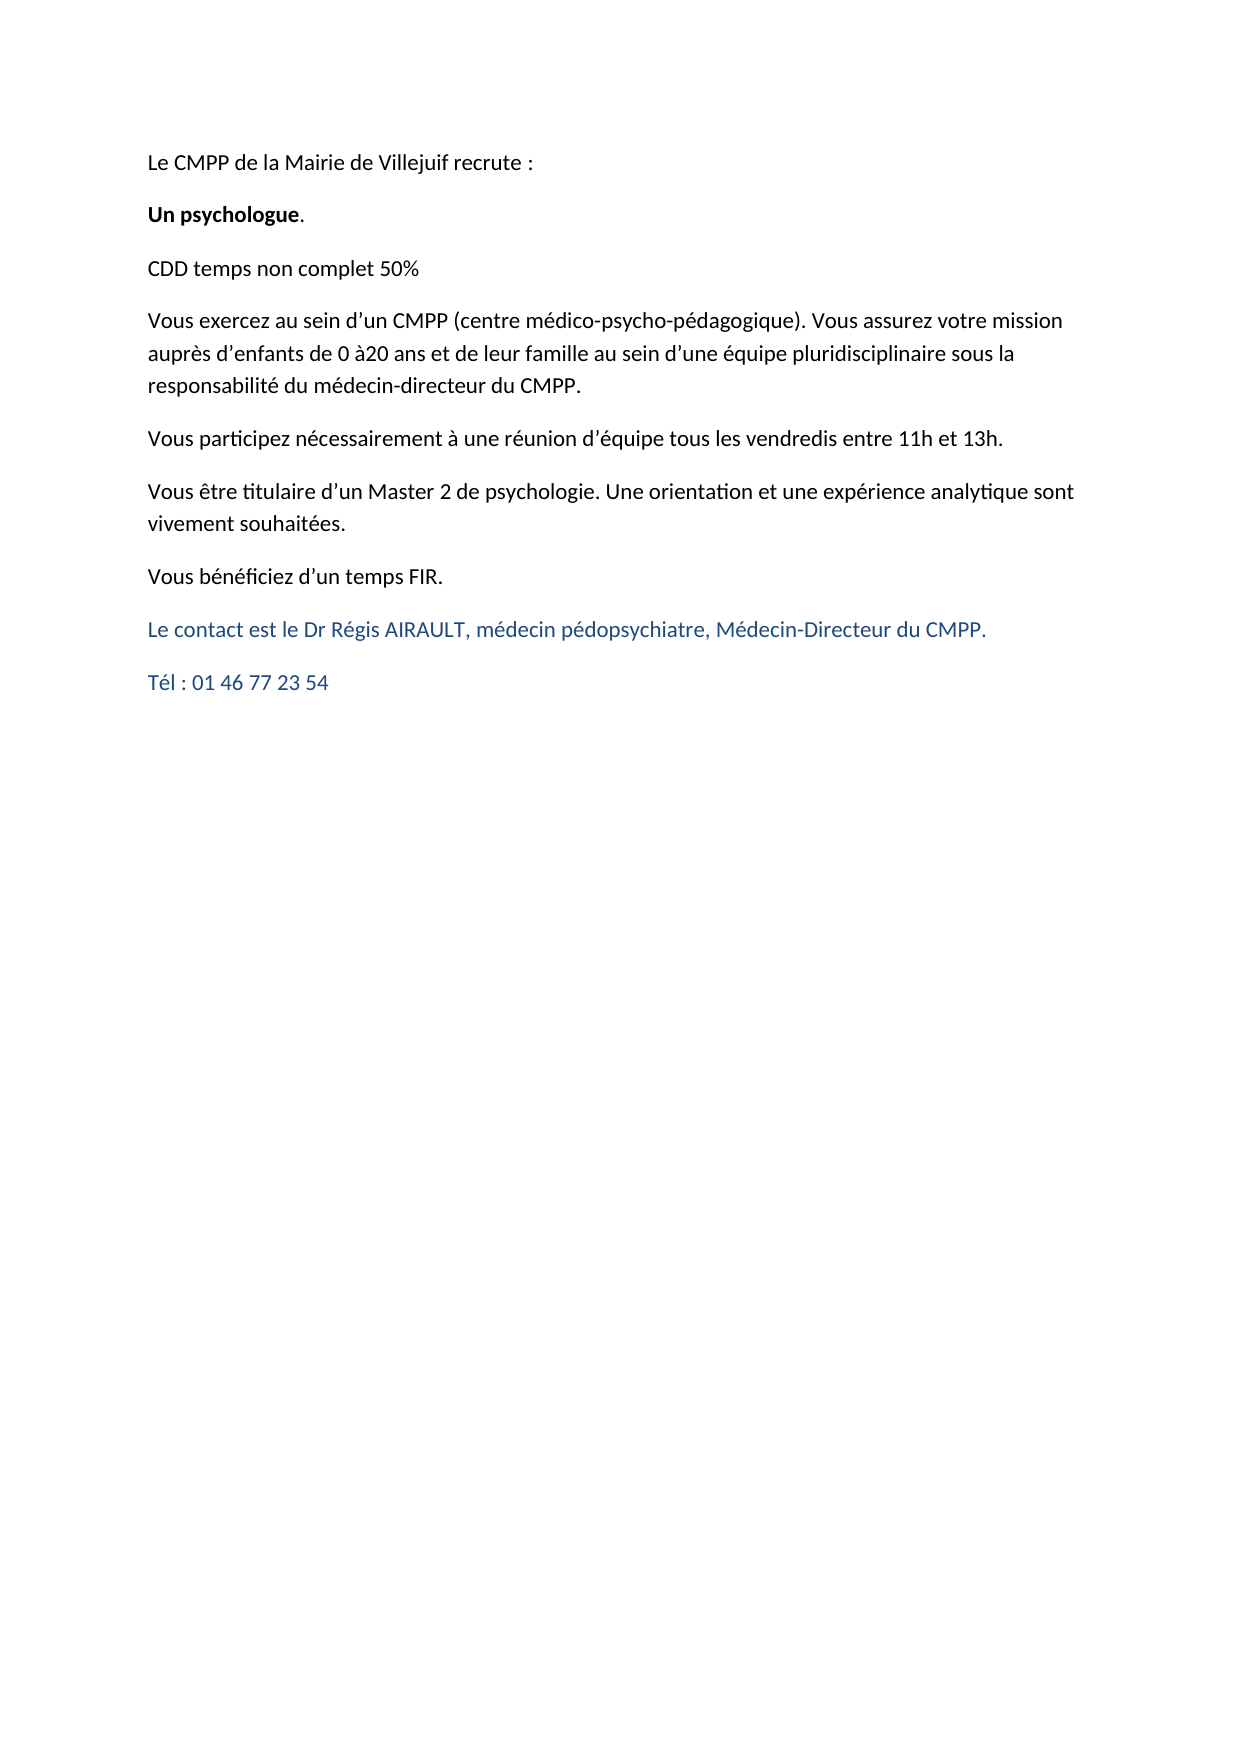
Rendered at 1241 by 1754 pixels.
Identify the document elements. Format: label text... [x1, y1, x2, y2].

text Le contact est le Dr Régis AIRAULT, médecin pédopsychiatre, Médecin-Directeur du CMPP. [148, 615, 1093, 643]
text Vous participez nécessairement à une réunion d’équipe tous les vendredis entre 11h et 13h. [148, 424, 1093, 452]
text Un psychologue. [148, 201, 1093, 229]
text Vous être titulaire d’un Master 2 de psychologie. Une orientation et une expérience analytique sont vivement souhaitées. [148, 477, 1093, 537]
text Vous bénéficiez d’un temps FIR. [148, 562, 1093, 590]
text CDD temps non complet 50% [148, 254, 1093, 282]
text Vous exercez au sein d’un CMPP (centre médico-psycho-pédagogique). Vous assurez votre mission auprès d’enfants de 0 à20 ans et de leur famille au sein d’une équipe pluridisciplinaire sous la responsabilité du médecin-directeur du CMPP. [148, 307, 1093, 399]
text Tél : 01 46 77 23 54 [148, 668, 1093, 696]
text Le CMPP de la Mairie de Villejuif recrute : [148, 148, 1093, 176]
